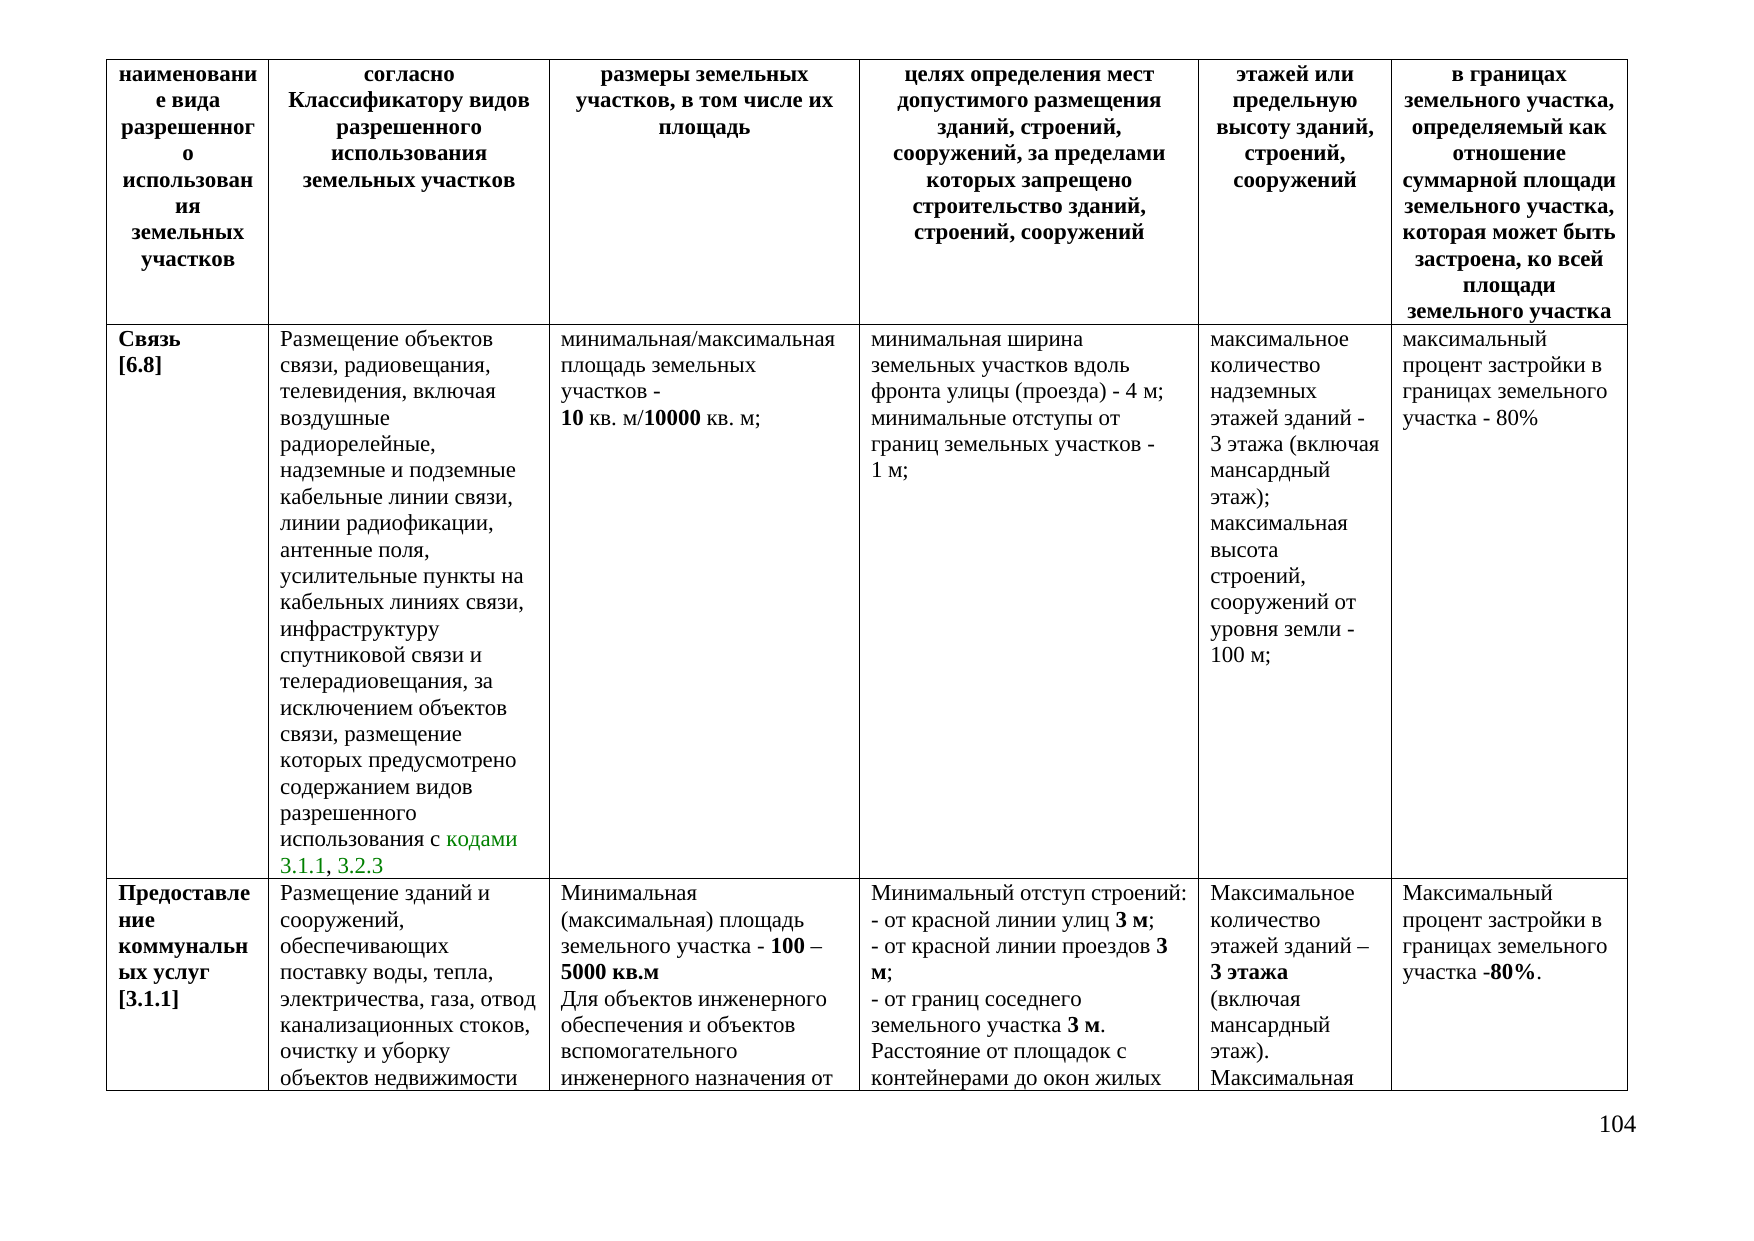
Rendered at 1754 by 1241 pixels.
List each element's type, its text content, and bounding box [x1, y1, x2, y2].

table_cell максимальный процент застройки в границах земельного участка - 80% [1392, 325, 1627, 878]
table_cell минимальная ширина земельных участков вдоль фронта улицы (проезда) - 4 м; минимальные отступы от границ земельных участков - 1 м; [860, 325, 1198, 878]
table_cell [1199, 60, 1391, 324]
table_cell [107, 879, 268, 1090]
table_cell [1392, 879, 1627, 1090]
table_cell минимальная/максимальная площадь земельных участков - 10 кв. м/10000 кв. м; [550, 325, 859, 878]
table_cell Размещение объектов связи, радиовещания, телевидения, включая воздушные радиорелейные, надземные и подземные кабельные линии связи, линии радиофикации, антенные поля, усилительные пункты на кабельных линиях связи, инфраструктуру спутниковой связи и телерадиовещания, за исключением объектов связи, размещение которых предусмотрено содержанием видов разрешенного использования с кодами 3.1.1, 3.2.3 [269, 325, 549, 878]
table_cell Связь [6.8] [107, 325, 268, 878]
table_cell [269, 879, 549, 1090]
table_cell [550, 60, 859, 324]
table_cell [860, 60, 1198, 324]
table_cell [860, 879, 1198, 1090]
table_cell максимальное количество надземных этажей зданий - 3 этажа (включая мансардный этаж); максимальная высота строений, сооружений от уровня земли - 100 м; [1199, 325, 1391, 878]
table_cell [550, 879, 859, 1090]
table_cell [1199, 879, 1391, 1090]
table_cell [1392, 60, 1627, 324]
